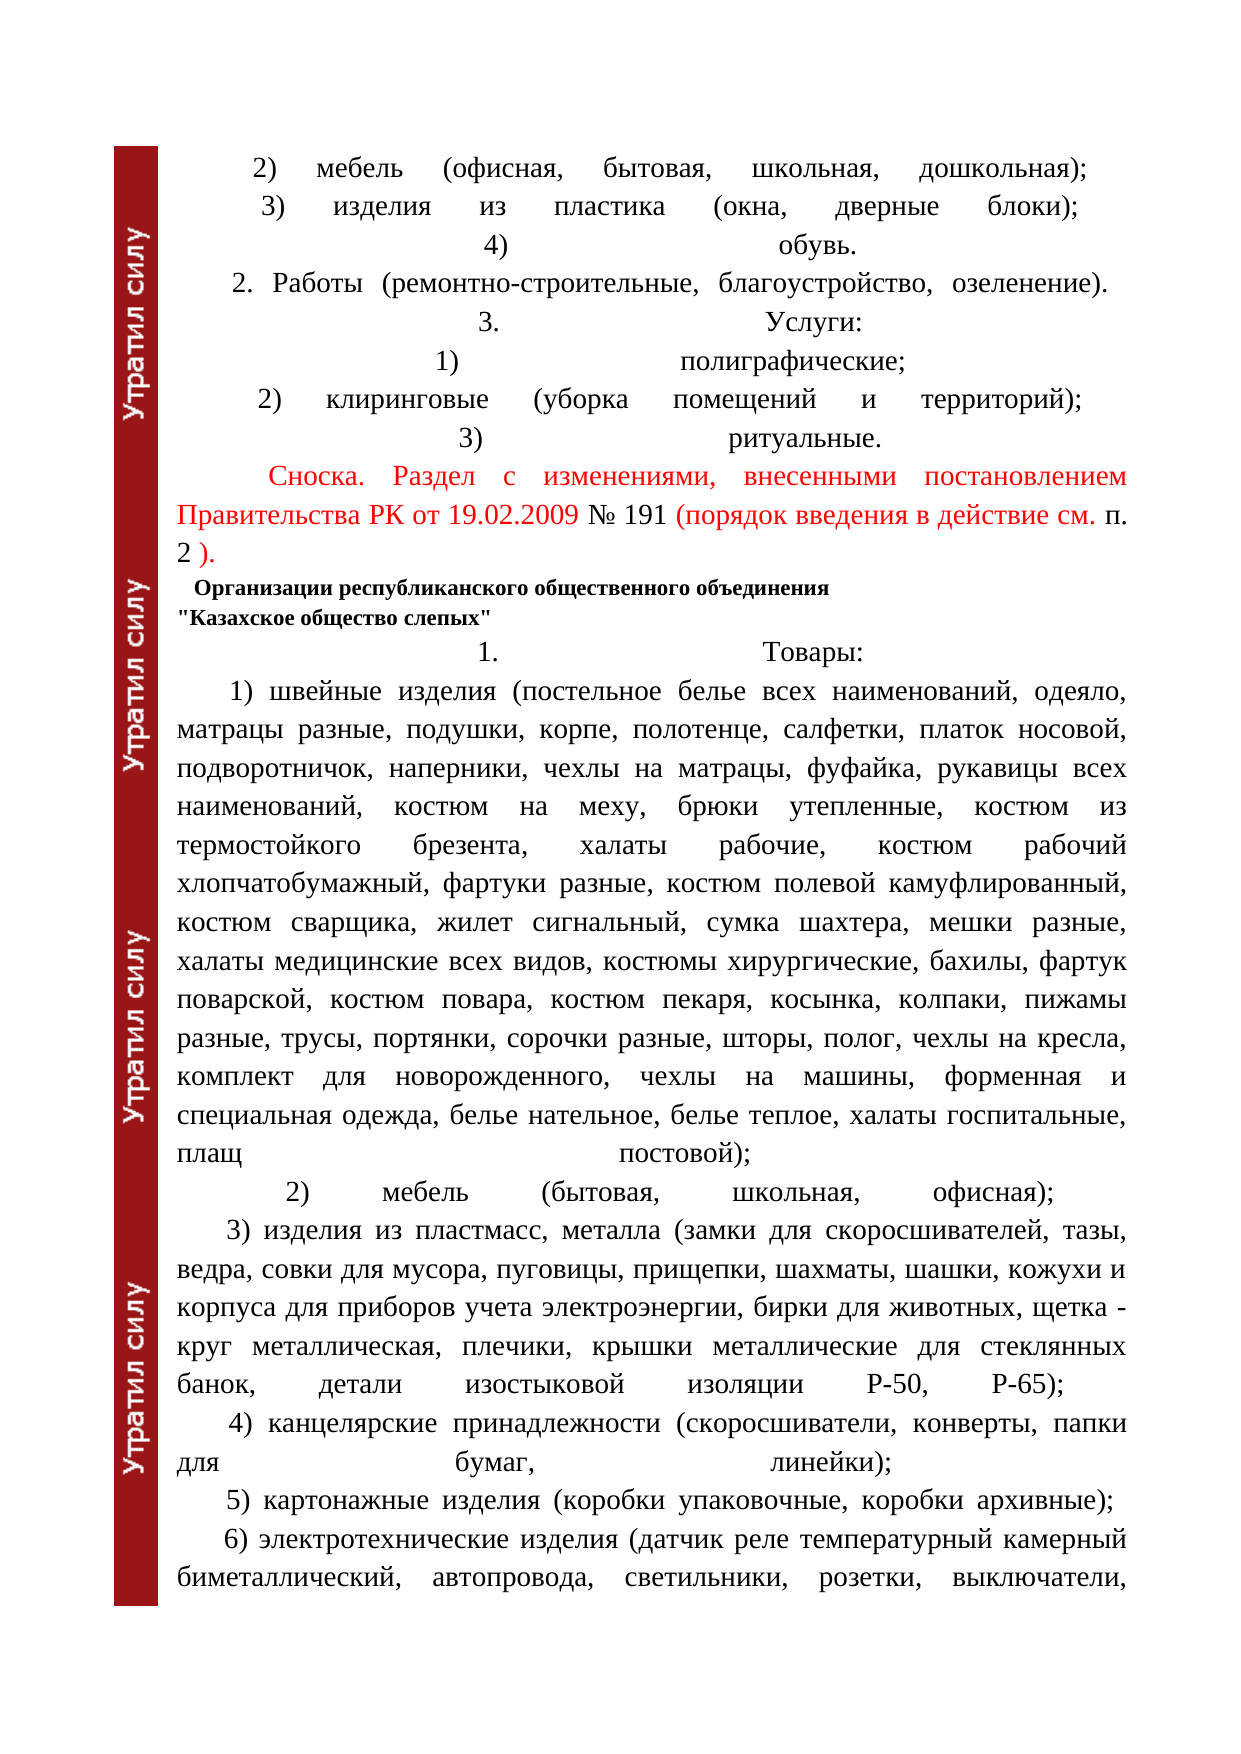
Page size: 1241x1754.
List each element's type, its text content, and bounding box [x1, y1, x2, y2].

picture [114, 1593, 158, 1606]
text Организации республиканского общественного объединения "Казахское общество слепых" [112, 574, 1128, 631]
picture [114, 146, 158, 150]
picture [114, 569, 158, 574]
